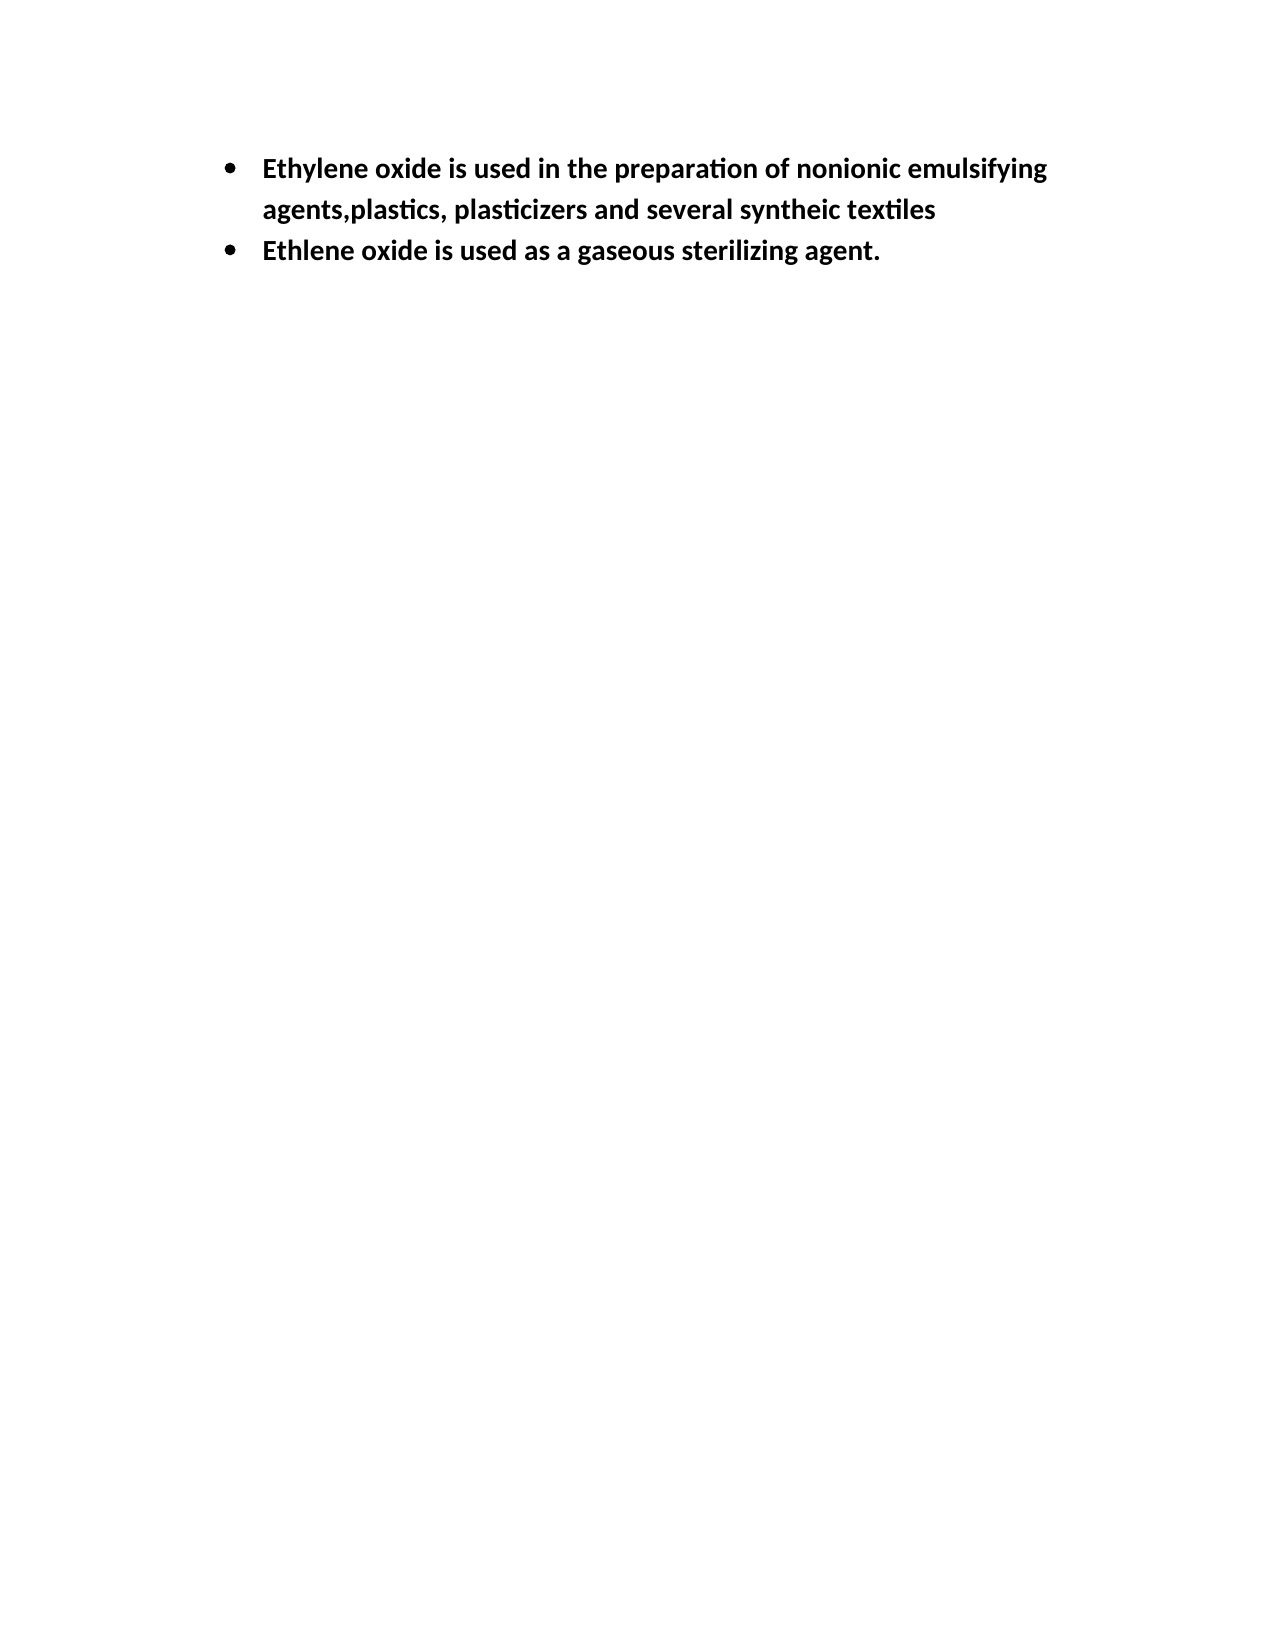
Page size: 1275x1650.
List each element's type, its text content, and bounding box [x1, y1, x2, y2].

list Ethylene oxide is used in the preparation of nonionic emulsifying agents,plastics, plasticizers and several syntheic textiles [225, 150, 1125, 227]
list Ethlene oxide is used as a gaseous sterilizing agent. [225, 232, 1125, 267]
